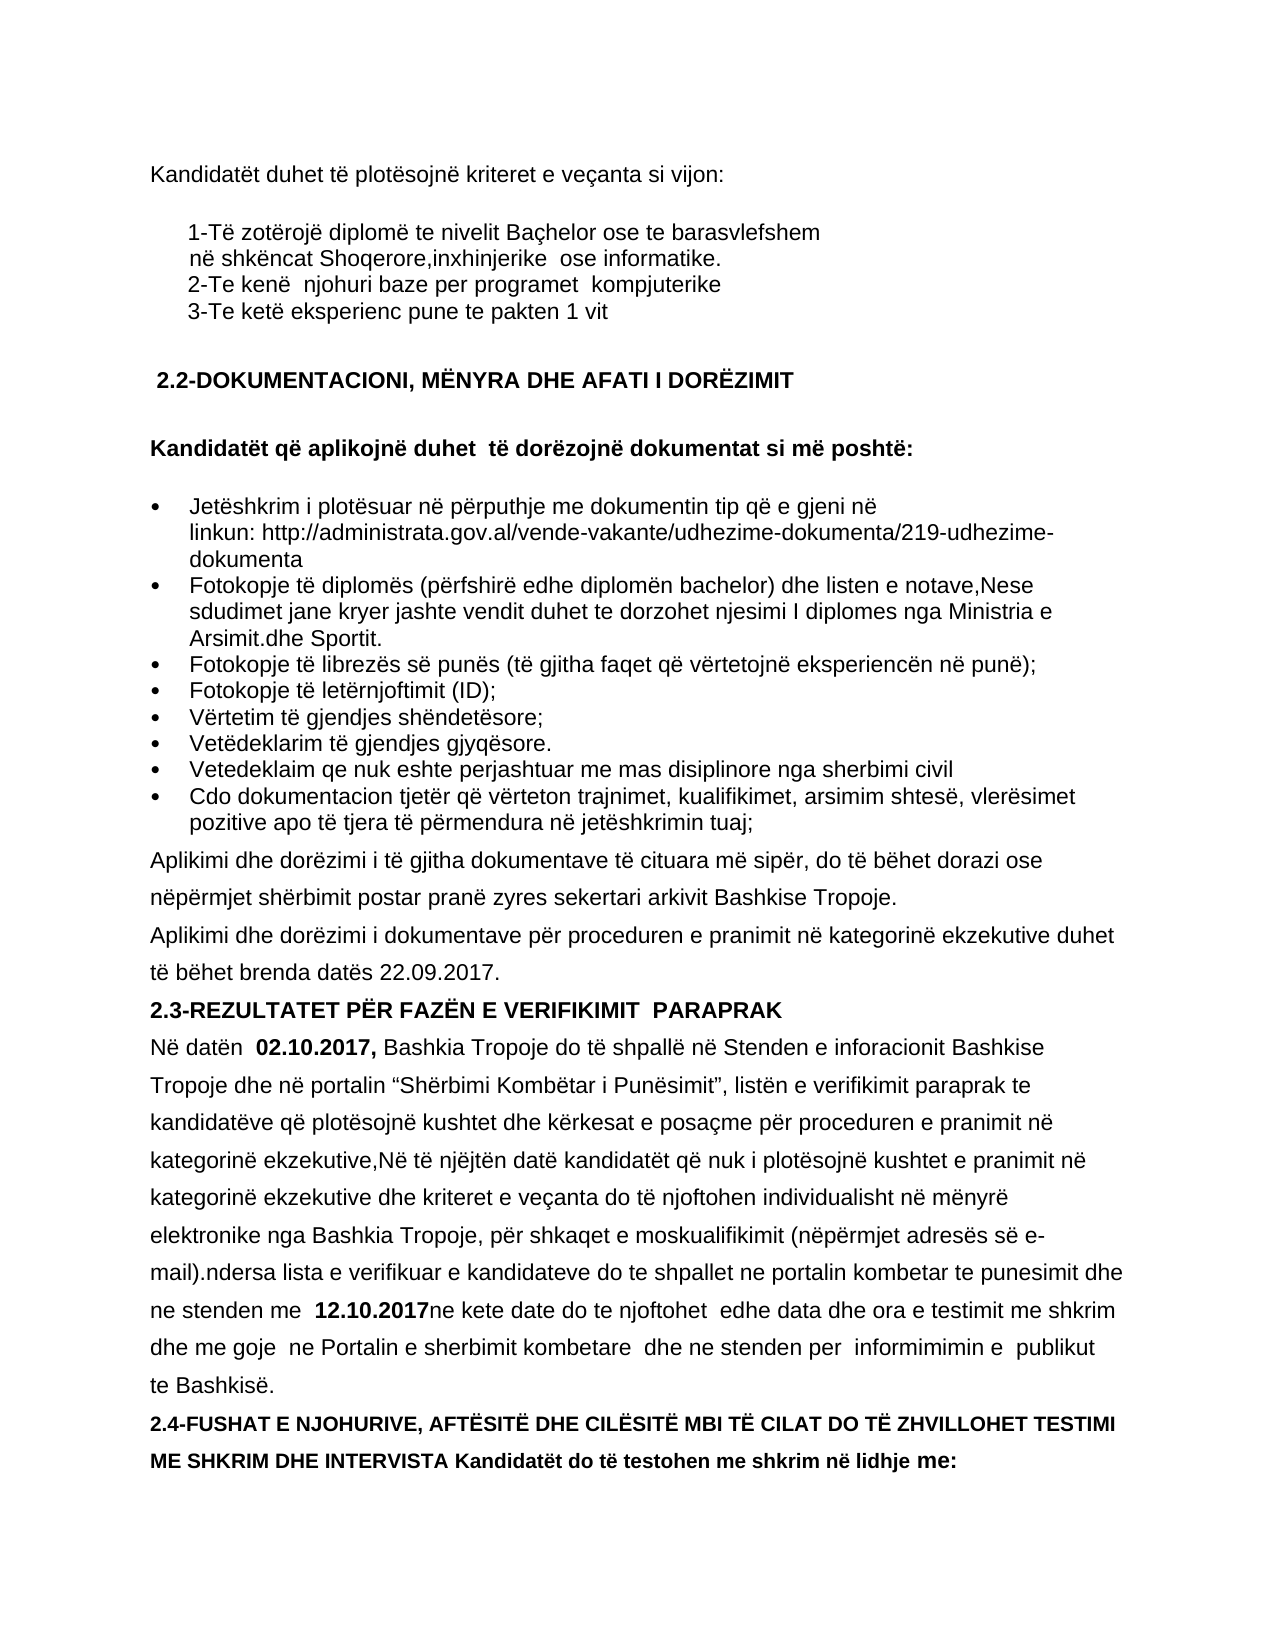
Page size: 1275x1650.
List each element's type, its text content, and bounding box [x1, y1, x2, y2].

list Fotokopje të librezës së punës (të gjitha faqet që vërtetojnë eksperiencën në punë); [152, 651, 1125, 677]
text në shkëncat Shoqerore,inxhinjerike ose informatike. [189, 245, 1125, 271]
text Aplikimi dhe dorëzimi i të gjitha dokumentave të cituara më sipër, do të bëhet dorazi ose nëpërmjet shërbimit postar pranë zyres sekertari arkivit Bashkise Tropoje. Aplikimi dhe dorëzimi i dokumentave për proceduren e pranimit në kategorinë ekzekutive duhet të bëhet brenda datës 22.09.2017. 2.3-REZULTATET PËR FAZËN E VERIFIKIMIT PARAPRAK Në datën 02.10.2017, Bashkia Tropoje do të shpallë në Stenden e inforacionit Bashkise Tropoje dhe në portalin “Shërbimi Kombëtar i Punësimit”, listën e verifikimit paraprak te kandidatëve që plotësojnë kushtet dhe kërkesat e posaçme për proceduren e pranimit në kategorinë ekzekutive,Në të njëjtën datë kandidatët që nuk i plotësojnë kushtet e pranimit në kategorinë ekzekutive dhe kriteret e veçanta do të njoftohen individualisht në mënyrë elektronike nga Bashkia Tropoje, për shkaqet e moskualifikimit (nëpërmjet adresës së e-mail).ndersa lista e verifikuar e kandidateve do te shpallet ne portalin kombetar te punesimit dhe ne stenden me 12.10.2017ne kete date do te njoftohet edhe data dhe ora e testimit me shkrim dhe me goje ne Portalin e sherbimit kombetare dhe ne stenden per informimimin e publikut te Bashkisë. 2.4-FUSHAT E NJOHURIVE, AFTËSITË DHE CILËSITË MBI TË CILAT DO TË ZHVILLOHET TESTIMI ME SHKRIM DHE INTERVISTA Kandidatët do të testohen me shkrim në lidhje me: [150, 836, 1125, 1473]
list Vetedeklaim qe nuk eshte perjashtuar me mas disiplinore nga sherbimi civil [152, 756, 1125, 783]
list Vetëdeklarim të gjendjes gjyqësore. [152, 730, 1125, 756]
text Kandidatët duhet të plotësojnë kriteret e veçanta si vijon: [150, 150, 1125, 187]
list Vërtetim të gjendjes shëndetësore; [152, 704, 1125, 730]
list Fotokopje të diplomës (përfshirë edhe diplomën bachelor) dhe listen e notave,Nese sdudimet jane kryer jashte vendit duhet te dorzohet njesimi I diplomes nga Ministria e Arsimit.dhe Sportit. [152, 572, 1125, 651]
list Jetëshkrim i plotësuar në përputhje me dokumentin tip që e gjeni në linkun: http://administrata.gov.al/vende-vakante/udhezime-dokumenta/219-udhezime-dokumenta [152, 493, 1125, 572]
text 2-Te kenë njohuri baze per programet kompjuterike 3-Te ketë eksperienc pune te pakten 1 vit [187, 271, 1125, 324]
text 1-Të zotërojë diplomë te nivelit Baçhelor ose te barasvlefshem [187, 219, 1125, 245]
list Fotokopje të letërnjoftimit (ID); [152, 677, 1125, 704]
list Cdo dokumentacion tjetër që vërteton trajnimet, kualifikimet, arsimim shtesë, vlerësimet pozitive apo të tjera të përmendura në jetëshkrimin tuaj; [152, 783, 1125, 836]
text Kandidatët që aplikojnë duhet të dorëzojnë dokumentat si më poshtë: [150, 424, 1125, 462]
text 2.2-DOKUMENTACIONI, MËNYRA DHE AFATI I DORËZIMIT [150, 355, 1125, 393]
